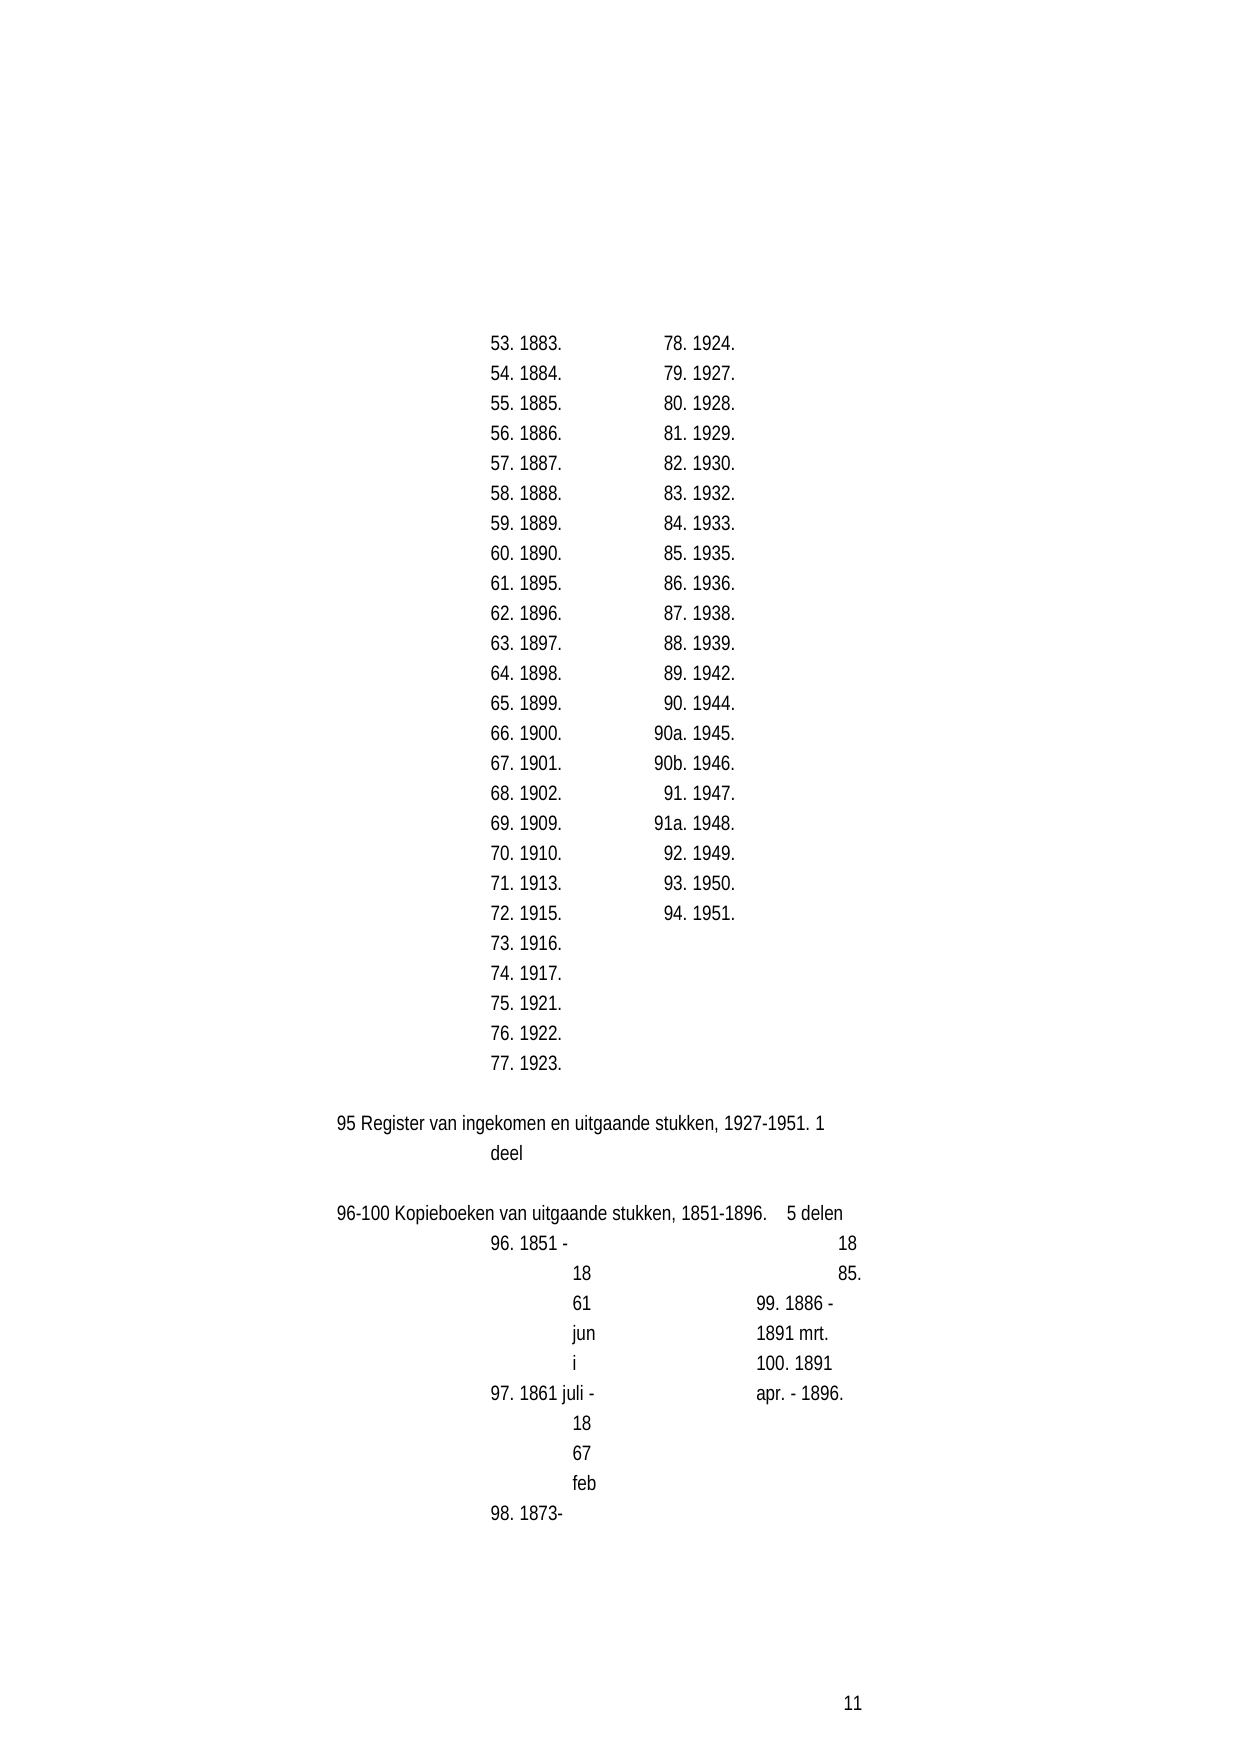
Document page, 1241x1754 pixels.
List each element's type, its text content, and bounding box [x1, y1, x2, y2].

text 98. 1873-1885. [337, 1495, 596, 1525]
text 89. 1942. [602, 655, 862, 685]
text 88. 1939. [602, 625, 862, 655]
text 90b. 1946. [602, 745, 862, 775]
text 83. 1932. [602, 475, 862, 505]
text 53. 1883. [337, 325, 596, 355]
text 69. 1909. [337, 805, 596, 835]
text 62. 1896. [337, 595, 596, 625]
text 97. 1861 juli - 1867 feb [337, 1375, 596, 1495]
text 87. 1938. [602, 595, 862, 625]
text 65. 1899. [337, 685, 596, 715]
text 95 Register van ingekomen en uitgaande stukken, 1927-1951. 1 deel [337, 1105, 862, 1165]
text 59. 1889. [337, 505, 596, 535]
text 94. 1951. [602, 895, 862, 925]
text 63. 1897. [337, 625, 596, 655]
text 82. 1930. [602, 445, 862, 475]
text 76. 1922. [337, 1015, 596, 1045]
text 67. 1901. [337, 745, 596, 775]
text 91. 1947. [602, 775, 862, 805]
text 74. 1917. [337, 955, 596, 985]
text 56. 1886. [337, 415, 596, 445]
text 85. 1935. [602, 535, 862, 565]
text 66. 1900. [337, 715, 596, 745]
text 80. 1928. [602, 385, 862, 415]
text 75. 1921. [337, 985, 596, 1015]
text 96-100 Kopieboeken van uitgaande stukken, 1851-1896. 5 delen [337, 1195, 862, 1225]
text 84. 1933. [602, 505, 862, 535]
text 58. 1888. [337, 475, 596, 505]
text 92. 1949. [602, 835, 862, 865]
text 93. 1950. [602, 865, 862, 895]
text 96. 1851 - 1861 juni [337, 1225, 596, 1375]
text 73. 1916. [337, 925, 596, 955]
text 99. 1886 -1891 mrt. [602, 1285, 862, 1345]
text 68. 1902. [337, 775, 596, 805]
text 64 . 1898. [337, 655, 596, 685]
text 54. 1884. [337, 355, 596, 385]
text 77. 1923. [337, 1045, 596, 1075]
text 91a. 1948. [602, 805, 862, 835]
text 81. 1929. [602, 415, 862, 445]
text 100. 1891 apr. - 1896. [602, 1345, 862, 1405]
text 61. 1895. [337, 565, 596, 595]
text 57. 1887. [337, 445, 596, 475]
text 72. 1915. [337, 895, 596, 925]
text 90. 1944. [602, 685, 862, 715]
text 79. 1927. [602, 355, 862, 385]
text 70. 1910. [337, 835, 596, 865]
text 90a. 1945. [602, 715, 862, 745]
text 60. 1890. [337, 535, 596, 565]
text 78. 1924. [602, 325, 862, 355]
text 55. 1885. [337, 385, 596, 415]
text 86. 1936. [602, 565, 862, 595]
text 71. 1913. [337, 865, 596, 895]
text 98. 1873-1885. [602, 1225, 862, 1285]
